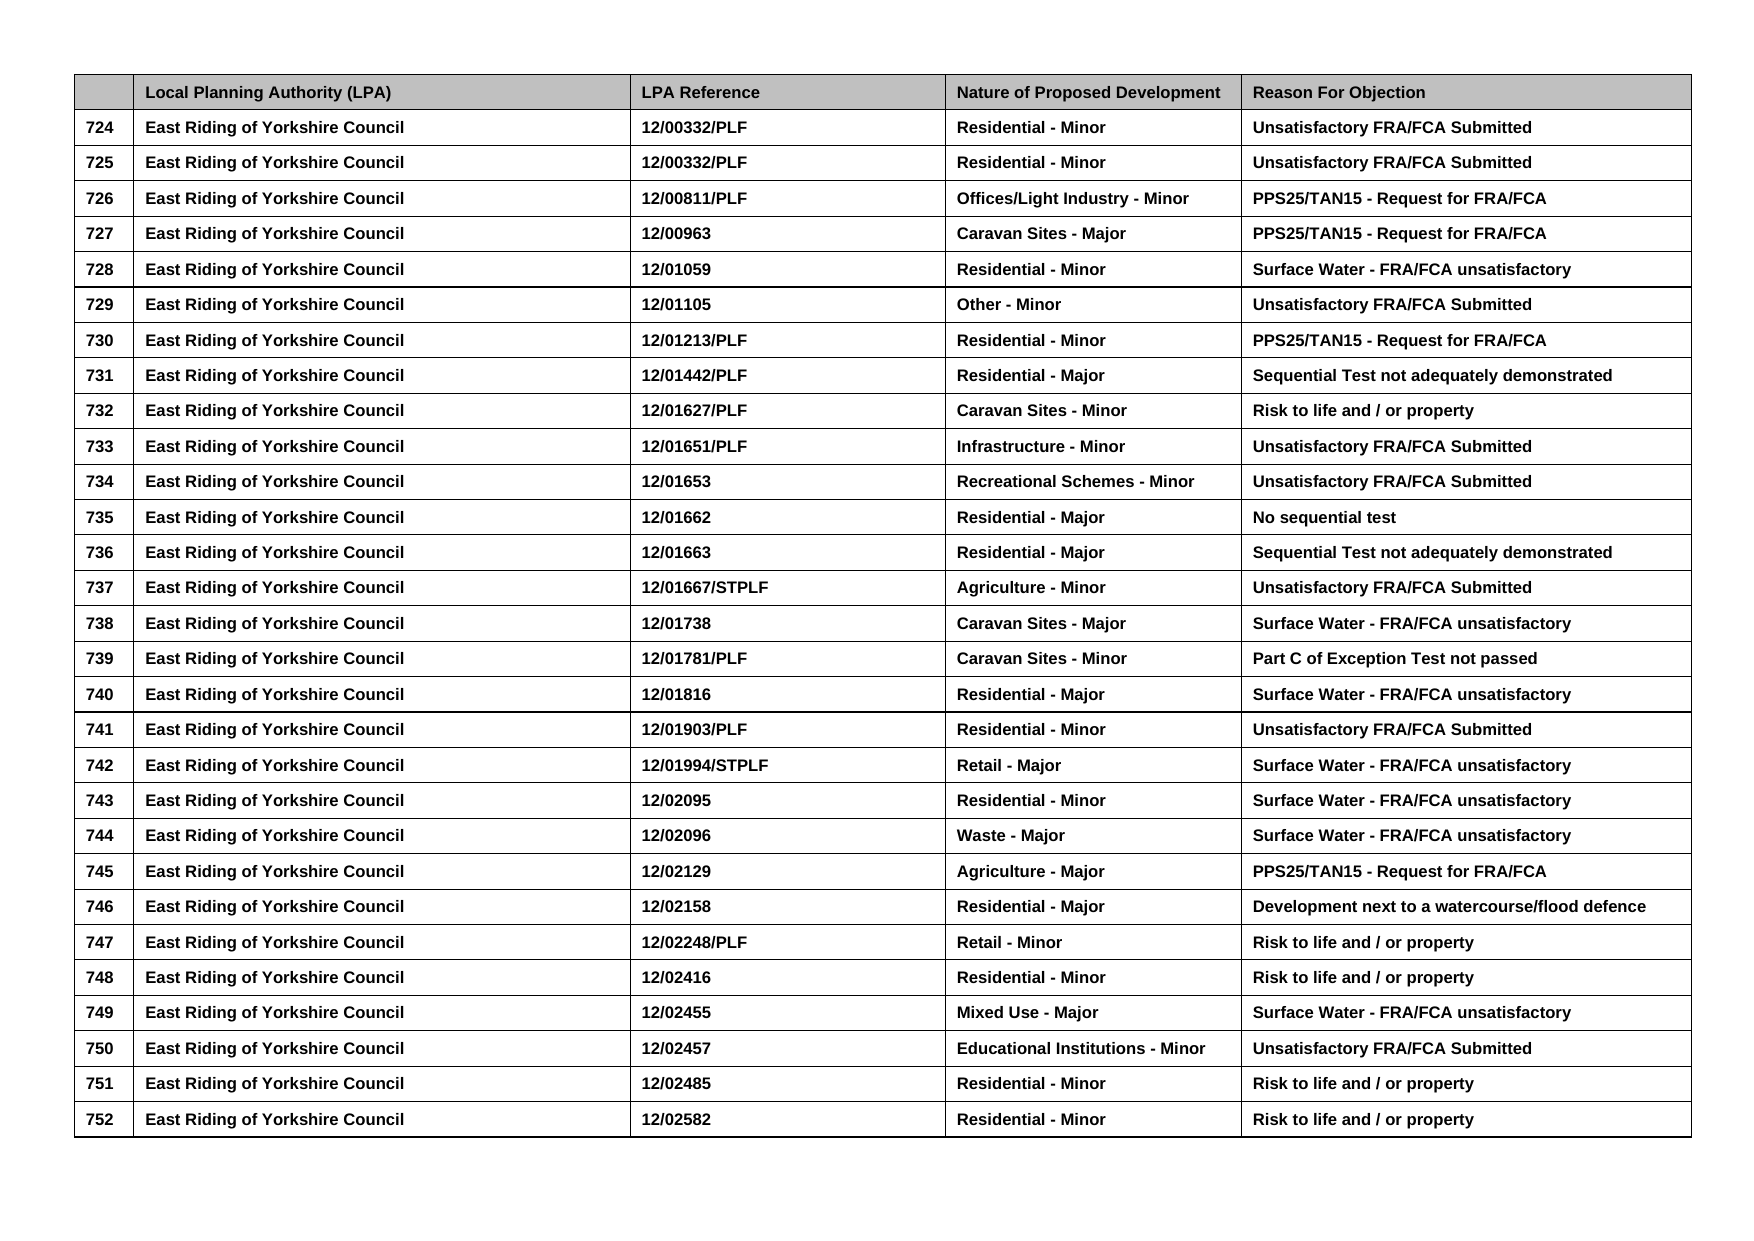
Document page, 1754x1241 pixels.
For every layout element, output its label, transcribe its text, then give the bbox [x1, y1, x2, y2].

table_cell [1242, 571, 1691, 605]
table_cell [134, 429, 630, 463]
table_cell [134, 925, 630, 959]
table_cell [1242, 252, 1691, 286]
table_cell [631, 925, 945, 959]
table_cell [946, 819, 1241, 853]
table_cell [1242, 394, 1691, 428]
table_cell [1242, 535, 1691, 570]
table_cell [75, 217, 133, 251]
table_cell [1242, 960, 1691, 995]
table_header Nature of Proposed Development [946, 75, 1241, 109]
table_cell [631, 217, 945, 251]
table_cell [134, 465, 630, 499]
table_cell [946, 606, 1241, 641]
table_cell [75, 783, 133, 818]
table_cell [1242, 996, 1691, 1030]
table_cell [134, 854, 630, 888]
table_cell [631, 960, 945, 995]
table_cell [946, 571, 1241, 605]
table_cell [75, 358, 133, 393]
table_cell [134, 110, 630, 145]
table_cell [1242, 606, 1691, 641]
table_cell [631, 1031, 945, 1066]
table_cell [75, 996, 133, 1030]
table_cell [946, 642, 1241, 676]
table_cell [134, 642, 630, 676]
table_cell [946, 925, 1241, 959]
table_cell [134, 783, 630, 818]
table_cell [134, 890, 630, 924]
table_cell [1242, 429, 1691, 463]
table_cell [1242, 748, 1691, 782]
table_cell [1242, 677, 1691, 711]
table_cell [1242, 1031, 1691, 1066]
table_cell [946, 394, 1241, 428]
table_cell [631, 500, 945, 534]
table_header LPA Reference [631, 75, 945, 109]
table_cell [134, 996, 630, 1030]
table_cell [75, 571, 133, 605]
table_header Local Planning Authority (LPA) [134, 75, 630, 109]
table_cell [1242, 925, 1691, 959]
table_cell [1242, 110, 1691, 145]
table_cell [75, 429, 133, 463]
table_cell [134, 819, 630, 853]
table_header [75, 75, 133, 109]
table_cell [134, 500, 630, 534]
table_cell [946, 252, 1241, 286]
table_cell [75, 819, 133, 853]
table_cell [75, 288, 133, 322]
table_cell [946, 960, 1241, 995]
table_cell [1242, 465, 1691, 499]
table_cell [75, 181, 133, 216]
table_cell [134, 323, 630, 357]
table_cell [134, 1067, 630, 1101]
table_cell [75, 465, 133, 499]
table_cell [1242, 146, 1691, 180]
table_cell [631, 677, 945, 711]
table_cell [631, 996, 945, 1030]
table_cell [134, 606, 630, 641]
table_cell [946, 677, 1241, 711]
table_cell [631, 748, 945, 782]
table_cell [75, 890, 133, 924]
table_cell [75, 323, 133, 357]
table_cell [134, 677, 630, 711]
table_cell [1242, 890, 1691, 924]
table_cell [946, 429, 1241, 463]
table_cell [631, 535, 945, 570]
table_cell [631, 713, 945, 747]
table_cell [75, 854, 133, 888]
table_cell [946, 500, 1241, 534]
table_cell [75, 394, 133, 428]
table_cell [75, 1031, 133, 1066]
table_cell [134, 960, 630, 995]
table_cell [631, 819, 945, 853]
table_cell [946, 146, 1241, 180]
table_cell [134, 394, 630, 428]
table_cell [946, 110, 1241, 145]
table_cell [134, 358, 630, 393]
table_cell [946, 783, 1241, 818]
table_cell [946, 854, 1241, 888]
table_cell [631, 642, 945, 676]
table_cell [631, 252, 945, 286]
table_header Reason For Objection [1242, 75, 1691, 109]
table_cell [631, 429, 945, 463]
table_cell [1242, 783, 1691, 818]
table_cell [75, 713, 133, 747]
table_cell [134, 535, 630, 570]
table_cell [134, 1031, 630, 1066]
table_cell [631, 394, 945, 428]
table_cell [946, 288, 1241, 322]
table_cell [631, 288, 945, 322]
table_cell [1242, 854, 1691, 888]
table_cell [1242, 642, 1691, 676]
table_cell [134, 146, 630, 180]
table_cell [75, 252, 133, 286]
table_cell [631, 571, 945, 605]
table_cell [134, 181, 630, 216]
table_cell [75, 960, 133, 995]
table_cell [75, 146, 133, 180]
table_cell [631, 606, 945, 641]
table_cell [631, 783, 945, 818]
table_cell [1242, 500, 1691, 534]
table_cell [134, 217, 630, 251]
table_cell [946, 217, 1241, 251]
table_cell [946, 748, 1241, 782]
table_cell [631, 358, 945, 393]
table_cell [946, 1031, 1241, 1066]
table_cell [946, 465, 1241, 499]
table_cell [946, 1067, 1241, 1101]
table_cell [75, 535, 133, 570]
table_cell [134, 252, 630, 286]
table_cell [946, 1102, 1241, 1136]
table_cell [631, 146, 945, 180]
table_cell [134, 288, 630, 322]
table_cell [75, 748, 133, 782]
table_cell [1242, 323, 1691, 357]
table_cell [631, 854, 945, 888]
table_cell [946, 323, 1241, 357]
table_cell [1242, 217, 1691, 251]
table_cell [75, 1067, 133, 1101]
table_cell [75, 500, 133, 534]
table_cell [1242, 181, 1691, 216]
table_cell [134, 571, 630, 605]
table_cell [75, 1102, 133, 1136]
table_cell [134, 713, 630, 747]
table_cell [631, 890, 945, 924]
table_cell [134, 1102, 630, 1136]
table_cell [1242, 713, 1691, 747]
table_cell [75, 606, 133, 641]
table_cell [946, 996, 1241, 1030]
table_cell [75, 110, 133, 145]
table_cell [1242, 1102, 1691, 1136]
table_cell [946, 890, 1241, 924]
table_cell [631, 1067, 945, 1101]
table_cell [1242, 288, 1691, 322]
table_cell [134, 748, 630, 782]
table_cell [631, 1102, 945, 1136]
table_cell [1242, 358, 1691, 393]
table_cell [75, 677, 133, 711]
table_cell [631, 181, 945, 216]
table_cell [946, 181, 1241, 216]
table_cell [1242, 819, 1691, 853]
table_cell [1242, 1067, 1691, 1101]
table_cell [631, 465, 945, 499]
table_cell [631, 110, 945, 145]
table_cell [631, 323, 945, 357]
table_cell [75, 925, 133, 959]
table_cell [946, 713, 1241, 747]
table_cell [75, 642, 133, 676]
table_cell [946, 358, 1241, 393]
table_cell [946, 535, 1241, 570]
